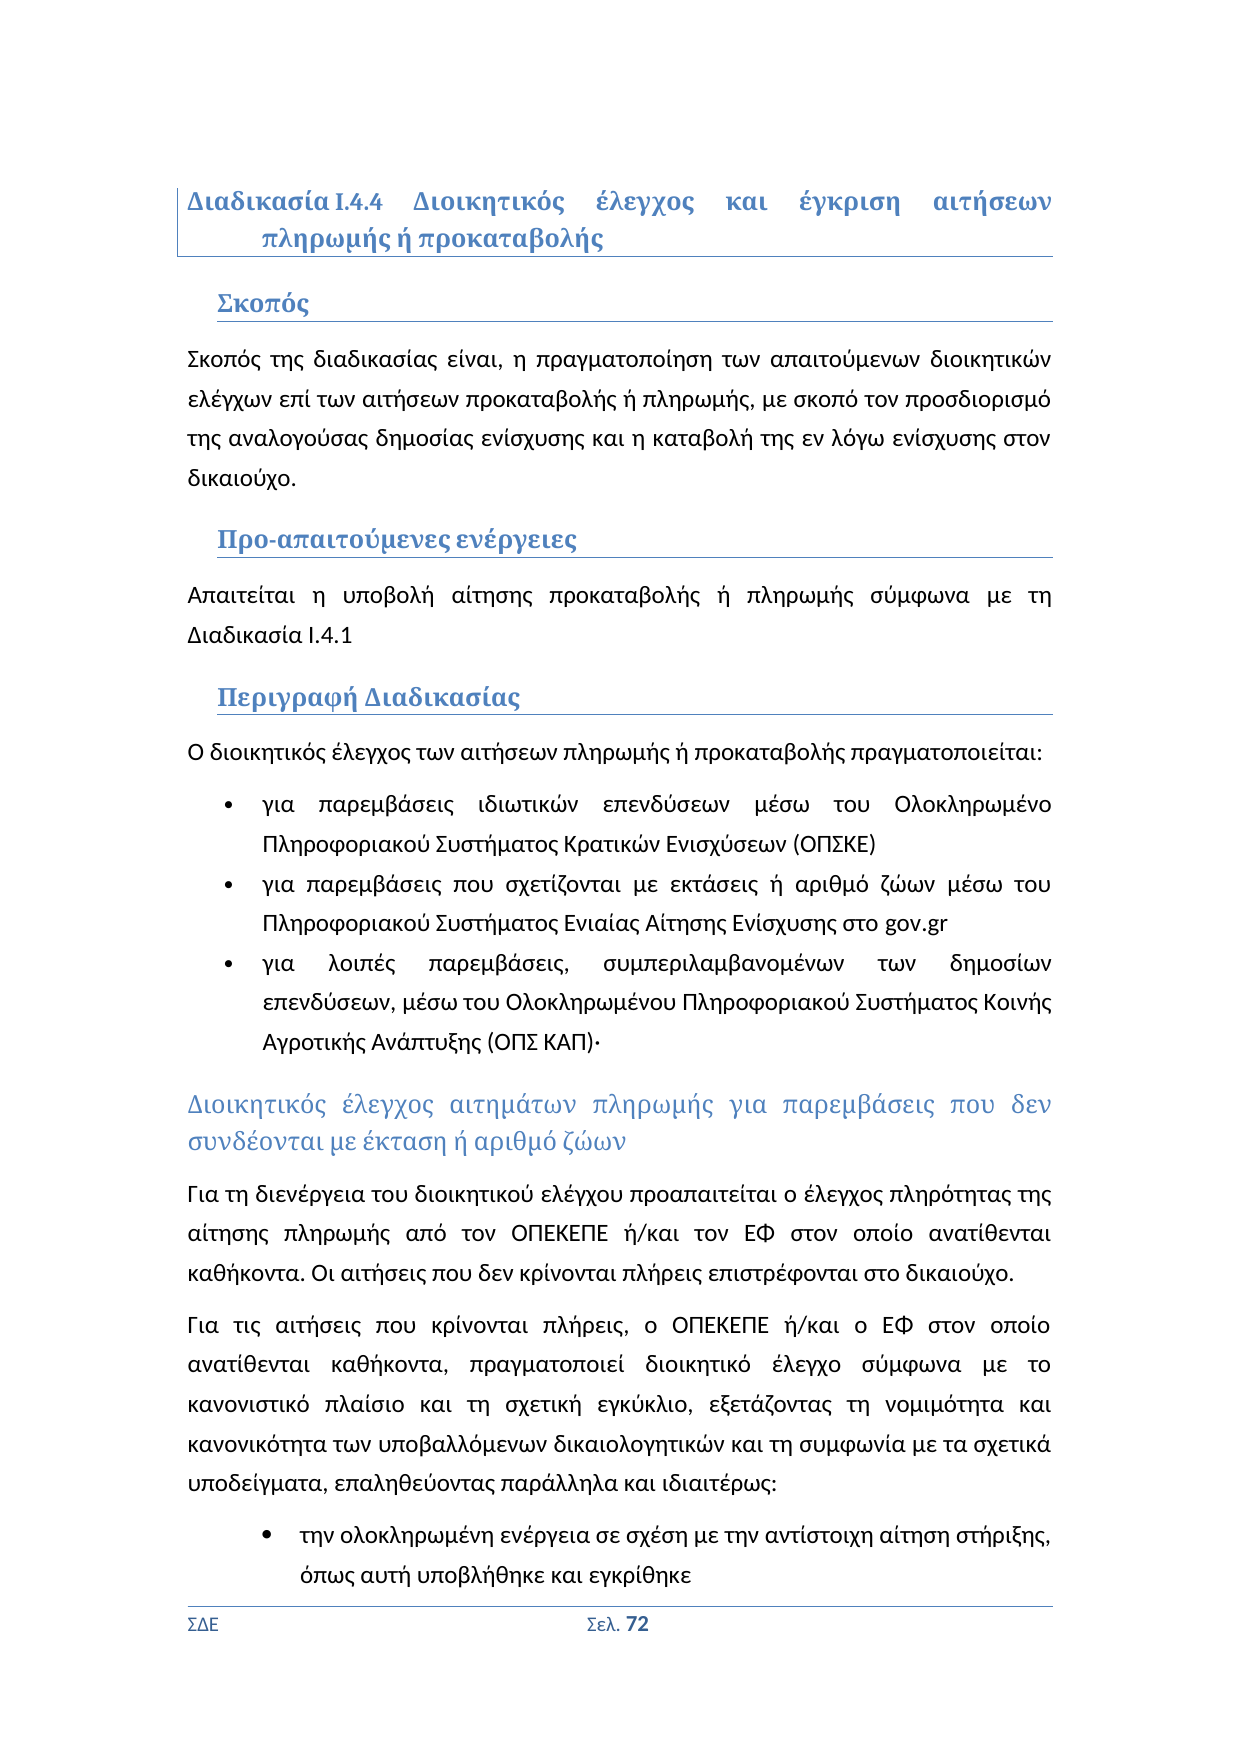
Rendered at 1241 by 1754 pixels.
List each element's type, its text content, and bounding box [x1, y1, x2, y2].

list για λοιπές παρεμβάσεις, συμπεριλαμβανομένων των δημοσίων επενδύσεων, μέσω του Ολοκληρωμένου Πληροφοριακού Συστήματος Κοινής Αγροτικής Ανάπτυξης (ΟΠΣ ΚΑΠ)· [225, 947, 1053, 1057]
subtitle Διοικητικός έλεγχος αιτημάτων πληρωμής για παρεμβάσεις που δεν συνδέονται με έκταση ή αριθμό ζώων [187, 1091, 1053, 1157]
subtitle Περιγραφή Διαδικασίας [217, 683, 1053, 714]
text Σκοπός της διαδικασίας είναι, η πραγματοποίηση των απαιτούμενων διοικητικών ελέγχων επί των αιτήσεων προκαταβολής ή πληρωμής, με σκοπό τον προσδιορισμό της αναλογούσας δημοσίας ενίσχυσης και η καταβολή της εν λόγω ενίσχυσης στον δικαιούχο. [187, 343, 1053, 492]
text Ο διοικητικός έλεγχος των αιτήσεων πληρωμής ή προκαταβολής πραγματοποιείται: [187, 736, 1053, 767]
subtitle Σκοπός [217, 290, 1053, 321]
list την ολοκληρωμένη ενέργεια σε σχέση με την αντίστοιχη αίτηση στήριξης, όπως αυτή υποβλήθηκε και εγκρίθηκε [262, 1519, 1053, 1589]
text Για τις αιτήσεις που κρίνονται πλήρεις, ο ΟΠΕΚΕΠΕ ή/και ο ΕΦ στον οποίο ανατίθενται καθήκοντα, πραγματοποιεί διοικητικό έλεγχο σύμφωνα με το κανονιστικό πλαίσιο και τη σχετική εγκύκλιο, εξετάζοντας τη νομιμότητα και κανονικότητα των υποβαλλόμενων δικαιολογητικών και τη συμφωνία με τα σχετικά υποδείγματα, επαληθεύοντας παράλληλα και ιδιαιτέρως: [187, 1309, 1053, 1498]
text Για τη διενέργεια του διοικητικού ελέγχου προαπαιτείται ο έλεγχος πληρότητας της αίτησης πληρωμής από τον ΟΠΕΚΕΠΕ ή/και τον ΕΦ στον οποίο ανατίθενται καθήκοντα. Οι αιτήσεις που δεν κρίνονται πλήρεις επιστρέφονται στο δικαιούχο. [187, 1178, 1053, 1287]
subtitle Διοικητικός έλεγχος και έγκριση αιτήσεων πληρωμής ή προκαταβολής [177, 187, 1053, 256]
list για παρεμβάσεις που σχετίζονται με εκτάσεις ή αριθμό ζώων μέσω του Πληροφοριακού Συστήματος Ενιαίας Αίτησης Ενίσχυσης στο gov.gr [225, 868, 1053, 938]
list για παρεμβάσεις ιδιωτικών επενδύσεων μέσω του Ολοκληρωμένο Πληροφοριακού Συστήματος Κρατικών Ενισχύσεων (ΟΠΣΚΕ) [225, 788, 1053, 859]
subtitle Προ-απαιτούμενες ενέργειες [217, 526, 1053, 557]
text Απαιτείται η υποβολή αίτησης προκαταβολής ή πληρωμής σύμφωνα με τη Διαδικασία Ι.4.1 [187, 579, 1053, 649]
